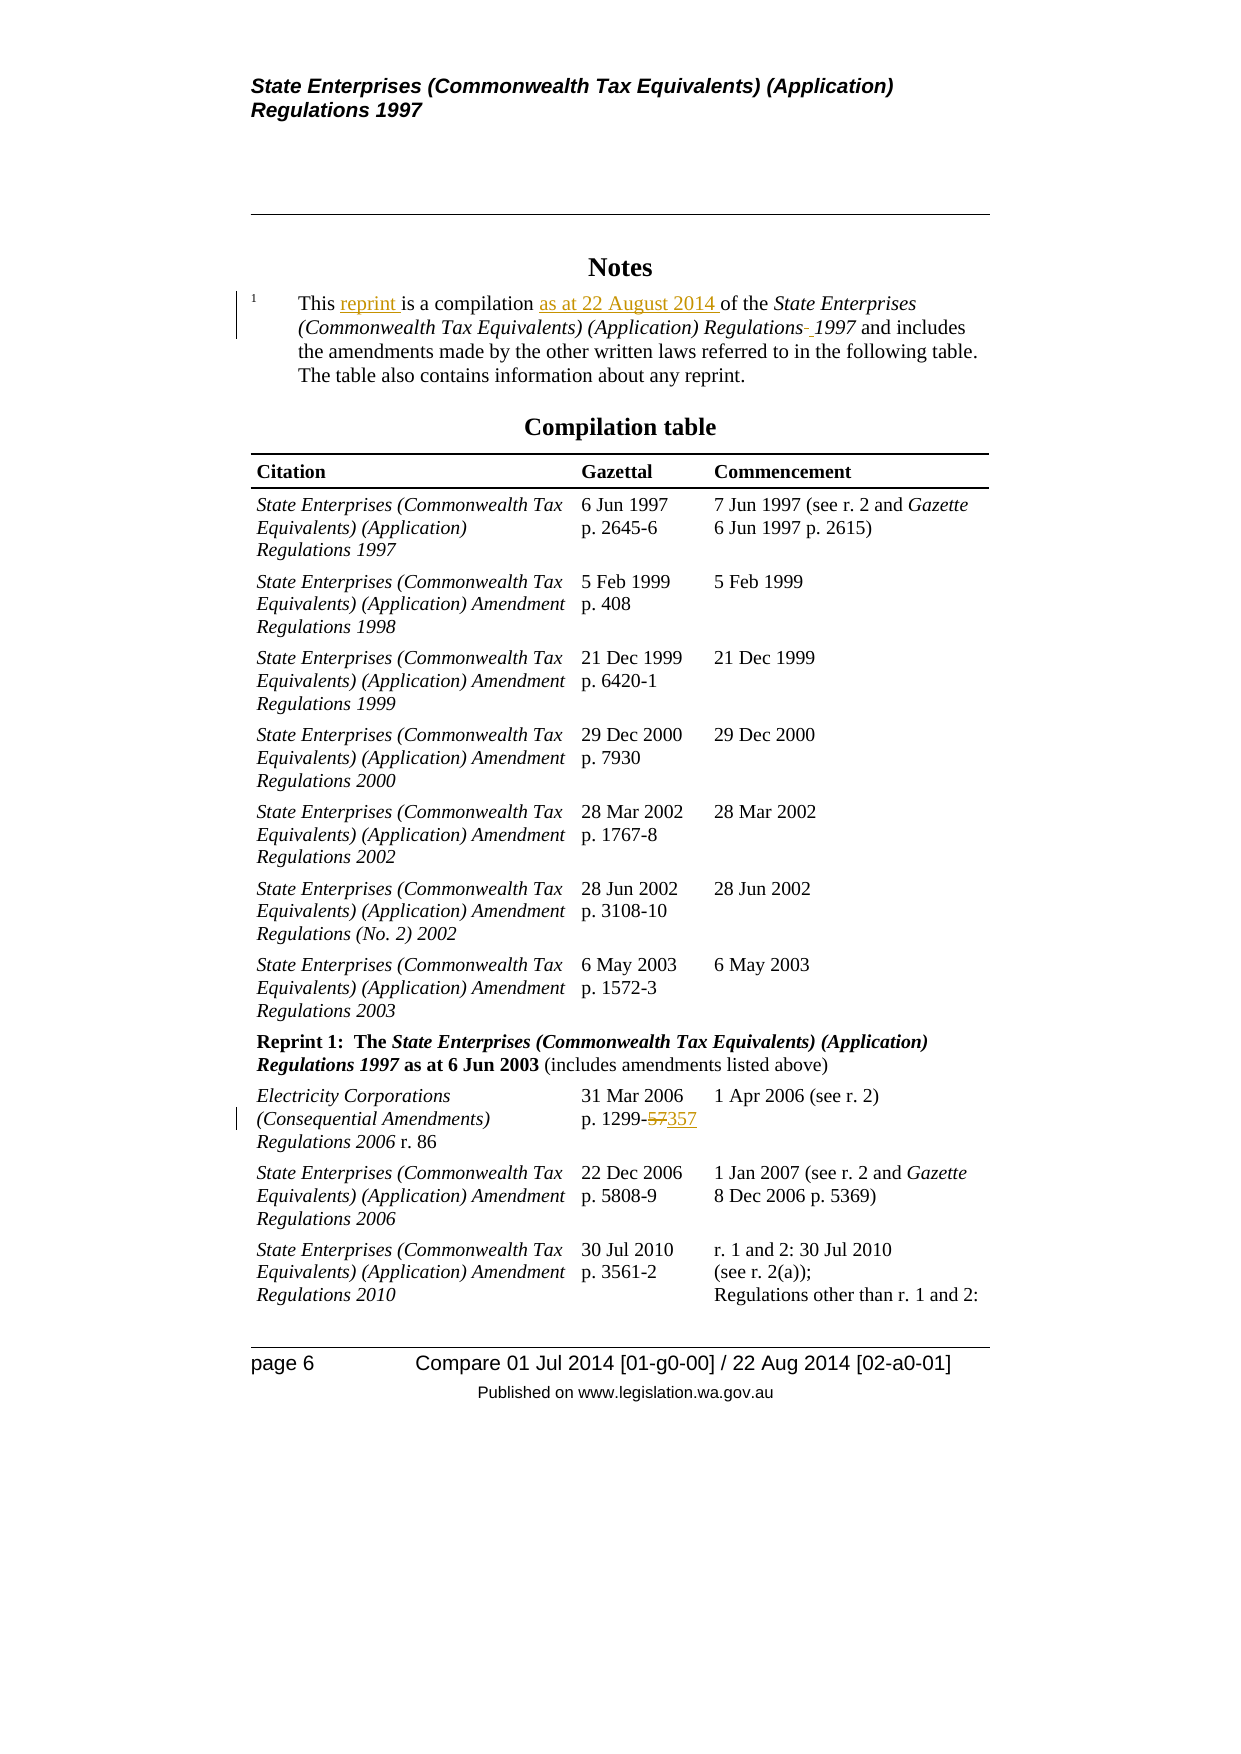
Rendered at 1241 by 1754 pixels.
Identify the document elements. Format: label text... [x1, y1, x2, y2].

table_cell 21 Dec 1999 p. 6420-1 [575, 642, 708, 719]
table_cell 6 Jun 1997 p. 2645-6 [575, 489, 708, 565]
table_cell State Enterprises (Commonwealth Tax Equivalents) (Application) Regulations 1997 [251, 489, 575, 565]
table_cell 1 Jan 2007 (see r. 2 and Gazette 8 Dec 2006 p. 5369) [708, 1157, 989, 1233]
table_header Commencement [708, 455, 989, 487]
table_cell State Enterprises (Commonwealth Tax Equivalents) (Application) Amendment Regulations 2006 [251, 1157, 575, 1233]
table_cell 28 Jun 2002 p. 3108-10 [575, 873, 708, 949]
table_cell State Enterprises (Commonwealth Tax Equivalents) (Application) Amendment Regulations 2003 [251, 949, 575, 1026]
table_cell 29 Dec 2000 p. 7930 [575, 719, 708, 796]
table_header Citation [251, 455, 575, 487]
table_cell 5 Feb 1999 p. 408 [575, 565, 708, 642]
table_cell State Enterprises (Commonwealth Tax Equivalents) (Application) Amendment Regulations (No. 2) 2002 [251, 873, 575, 949]
table_cell 30 Jul 2010 p. 3561-2 [575, 1234, 708, 1310]
table_cell State Enterprises (Commonwealth Tax Equivalents) (Application) Amendment Regulations 1999 [251, 642, 575, 719]
text 1 This is a compilation of the State Enterprises (Commonwealth Tax Equivalents) (Application) Regulations1997 and includes the amendments made by the other written laws referred to in the following table. The table also contains information about any reprint. [251, 291, 990, 387]
table_cell 6 May 2003 p. 1572-3 [575, 949, 708, 1026]
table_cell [708, 1234, 989, 1310]
table_cell 5 Feb 1999 [708, 565, 989, 642]
table_cell State Enterprises (Commonwealth Tax Equivalents) (Application) Amendment Regulations 2000 [251, 719, 575, 796]
table_cell 22 Dec 2006 p. 5808-9 [575, 1157, 708, 1233]
table_cell 28 Mar 2002 p. 1767-8 [575, 796, 708, 872]
table_cell 1 Apr 2006 (see r. 2) [708, 1080, 989, 1157]
table_cell 31 Mar 2006 p. 1299- [575, 1080, 708, 1157]
table_cell 6 May 2003 [708, 949, 989, 1026]
table_cell 28 Mar 2002 [708, 796, 989, 872]
table_cell Electricity Corporations (Consequential Amendments) Regulations 2006 r. 86 [251, 1080, 575, 1157]
table_cell 7 Jun 1997 (see r. 2 and Gazette 6 Jun 1997 p. 2615) [708, 489, 989, 565]
table_header Gazettal [575, 455, 708, 487]
table_cell Reprint 1: The State Enterprises (Commonwealth Tax Equivalents) (Application) Regulations 1997 as at 6 Jun 2003 (includes amendments listed above) [251, 1026, 989, 1080]
table_cell 29 Dec 2000 [708, 719, 989, 796]
subtitle Notes [251, 251, 990, 282]
table_cell 28 Jun 2002 [708, 873, 989, 949]
table_cell State Enterprises (Commonwealth Tax Equivalents) (Application) Amendment Regulations 1998 [251, 565, 575, 642]
table_cell State Enterprises (Commonwealth Tax Equivalents) (Application) Amendment Regulations 2002 [251, 796, 575, 872]
subtitle Compilation table [251, 412, 990, 441]
table_cell 21 Dec 1999 [708, 642, 989, 719]
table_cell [251, 1234, 575, 1310]
